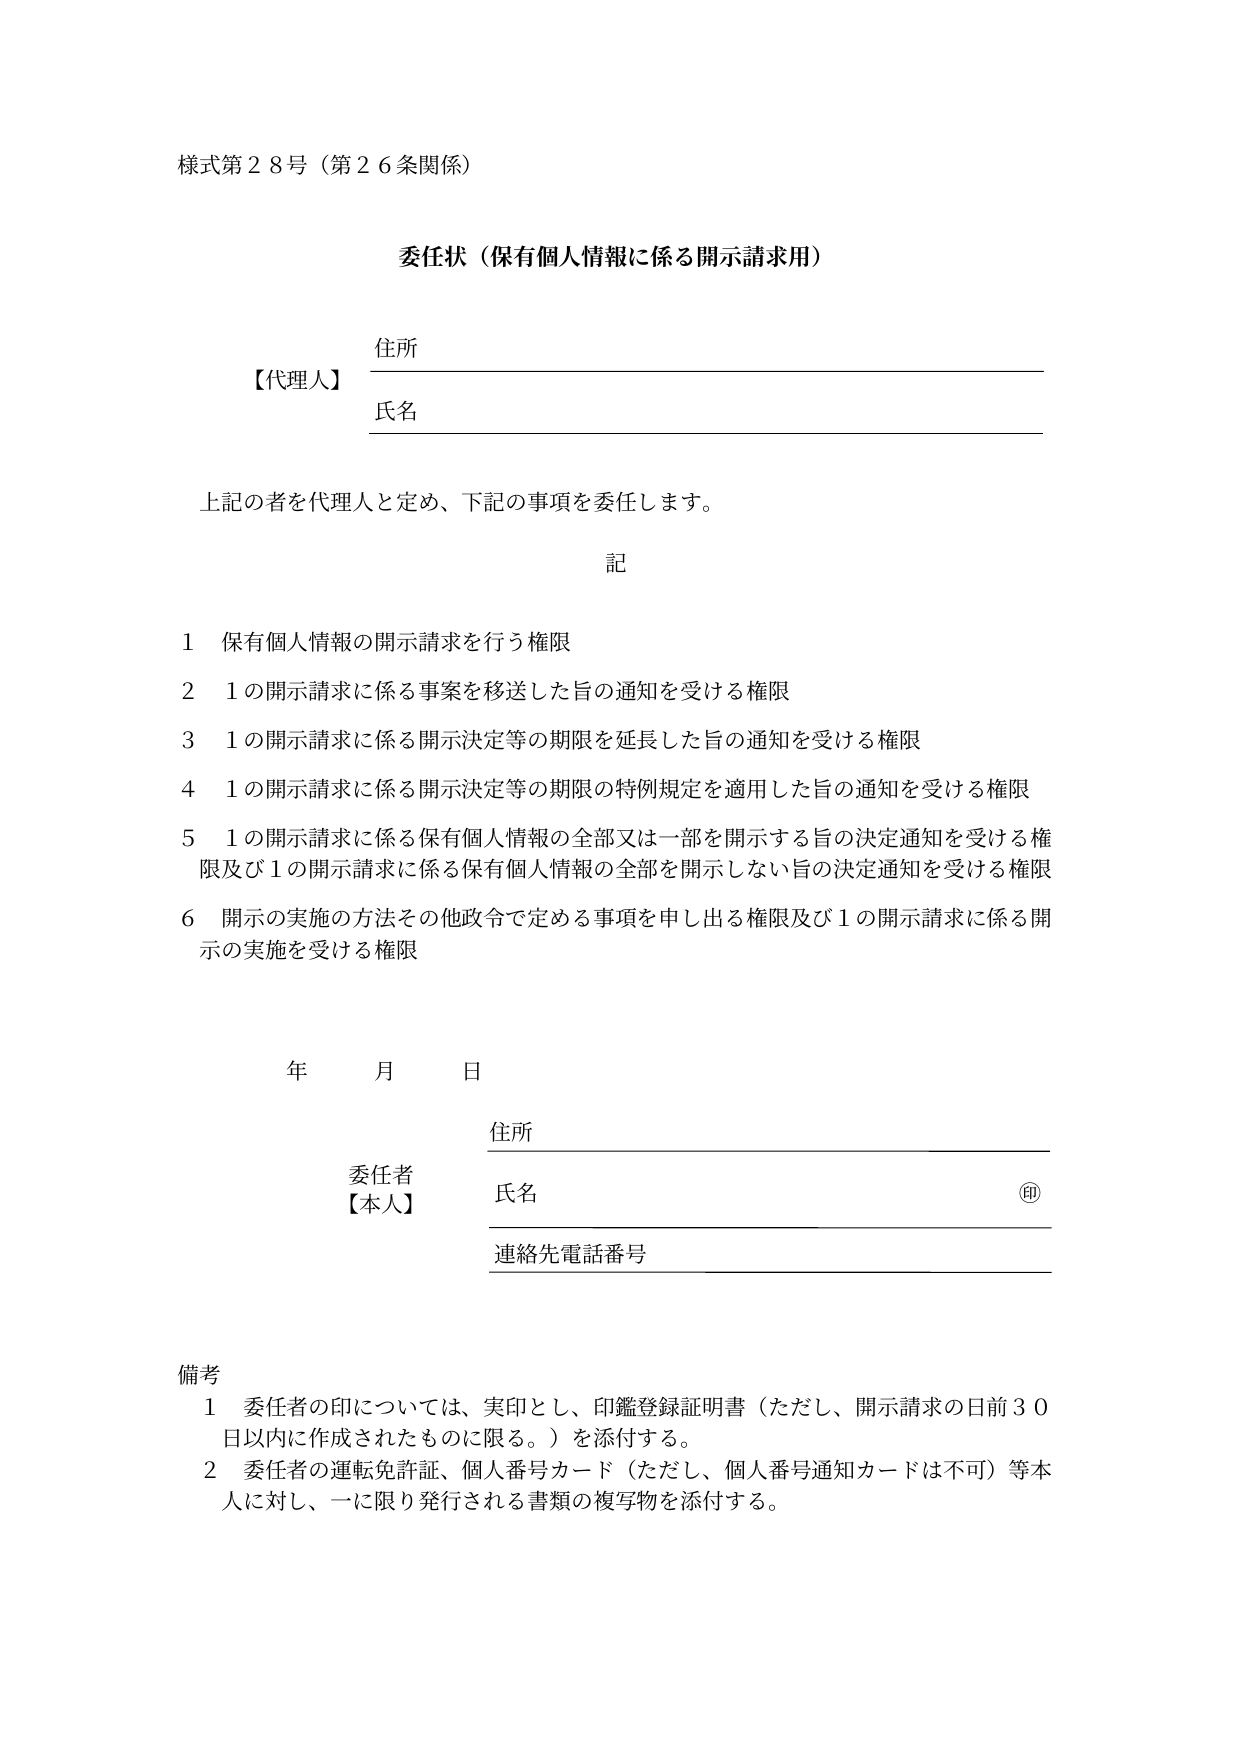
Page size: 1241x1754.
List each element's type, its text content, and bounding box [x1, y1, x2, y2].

text 上記の者を代理人と定め、下記の事項を委任します。 [177, 485, 1055, 517]
text 記 [177, 547, 1055, 578]
text ２ 委任者の運転免許証、個人番号カード（ただし、個人番号通知カードは不可）等本人に対し、一に限り発行される書類の複写物を添付する。 [199, 1453, 1055, 1516]
text 住所 [177, 1115, 1055, 1147]
text 委任状（保有個人情報に係る開示請求用） [177, 239, 1055, 272]
text ４ １の開示請求に係る開示決定等の期限の特例規定を適用した旨の通知を受ける権限 [177, 772, 1055, 804]
text ６ 開示の実施の方法その他政令で定める事項を申し出る権限及び１の開示請求に係る開示の実施を受ける権限 [177, 902, 1055, 964]
text 備考 [177, 1358, 1055, 1390]
text ３ １の開示請求に係る開示決定等の期限を延長した旨の通知を受ける権限 [177, 723, 1055, 755]
text 氏名 [374, 394, 1055, 426]
text 氏名 ㊞ [374, 1176, 1055, 1208]
text 年 月 日 [177, 1054, 1055, 1085]
text 【代理人】 [177, 363, 1055, 394]
text ２ １の開示請求に係る事案を移送した旨の通知を受ける権限 [177, 674, 1055, 706]
text 住所 [287, 331, 1055, 363]
text 様式第２８号（第２６条関係） [177, 148, 1055, 179]
text ５ １の開示請求に係る保有個人情報の全部又は一部を開示する旨の決定通知を受ける権限及び１の開示請求に係る保有個人情報の全部を開示しない旨の決定通知を受ける権限 [177, 821, 1055, 884]
text １ 委任者の印については、実印とし、印鑑登録証明書（ただし、開示請求の日前３０日以内に作成されたものに限る。）を添付する。 [199, 1390, 1055, 1453]
text １ 保有個人情報の開示請求を行う権限 [177, 625, 1055, 657]
text 連絡先電話番号 [374, 1238, 1055, 1269]
